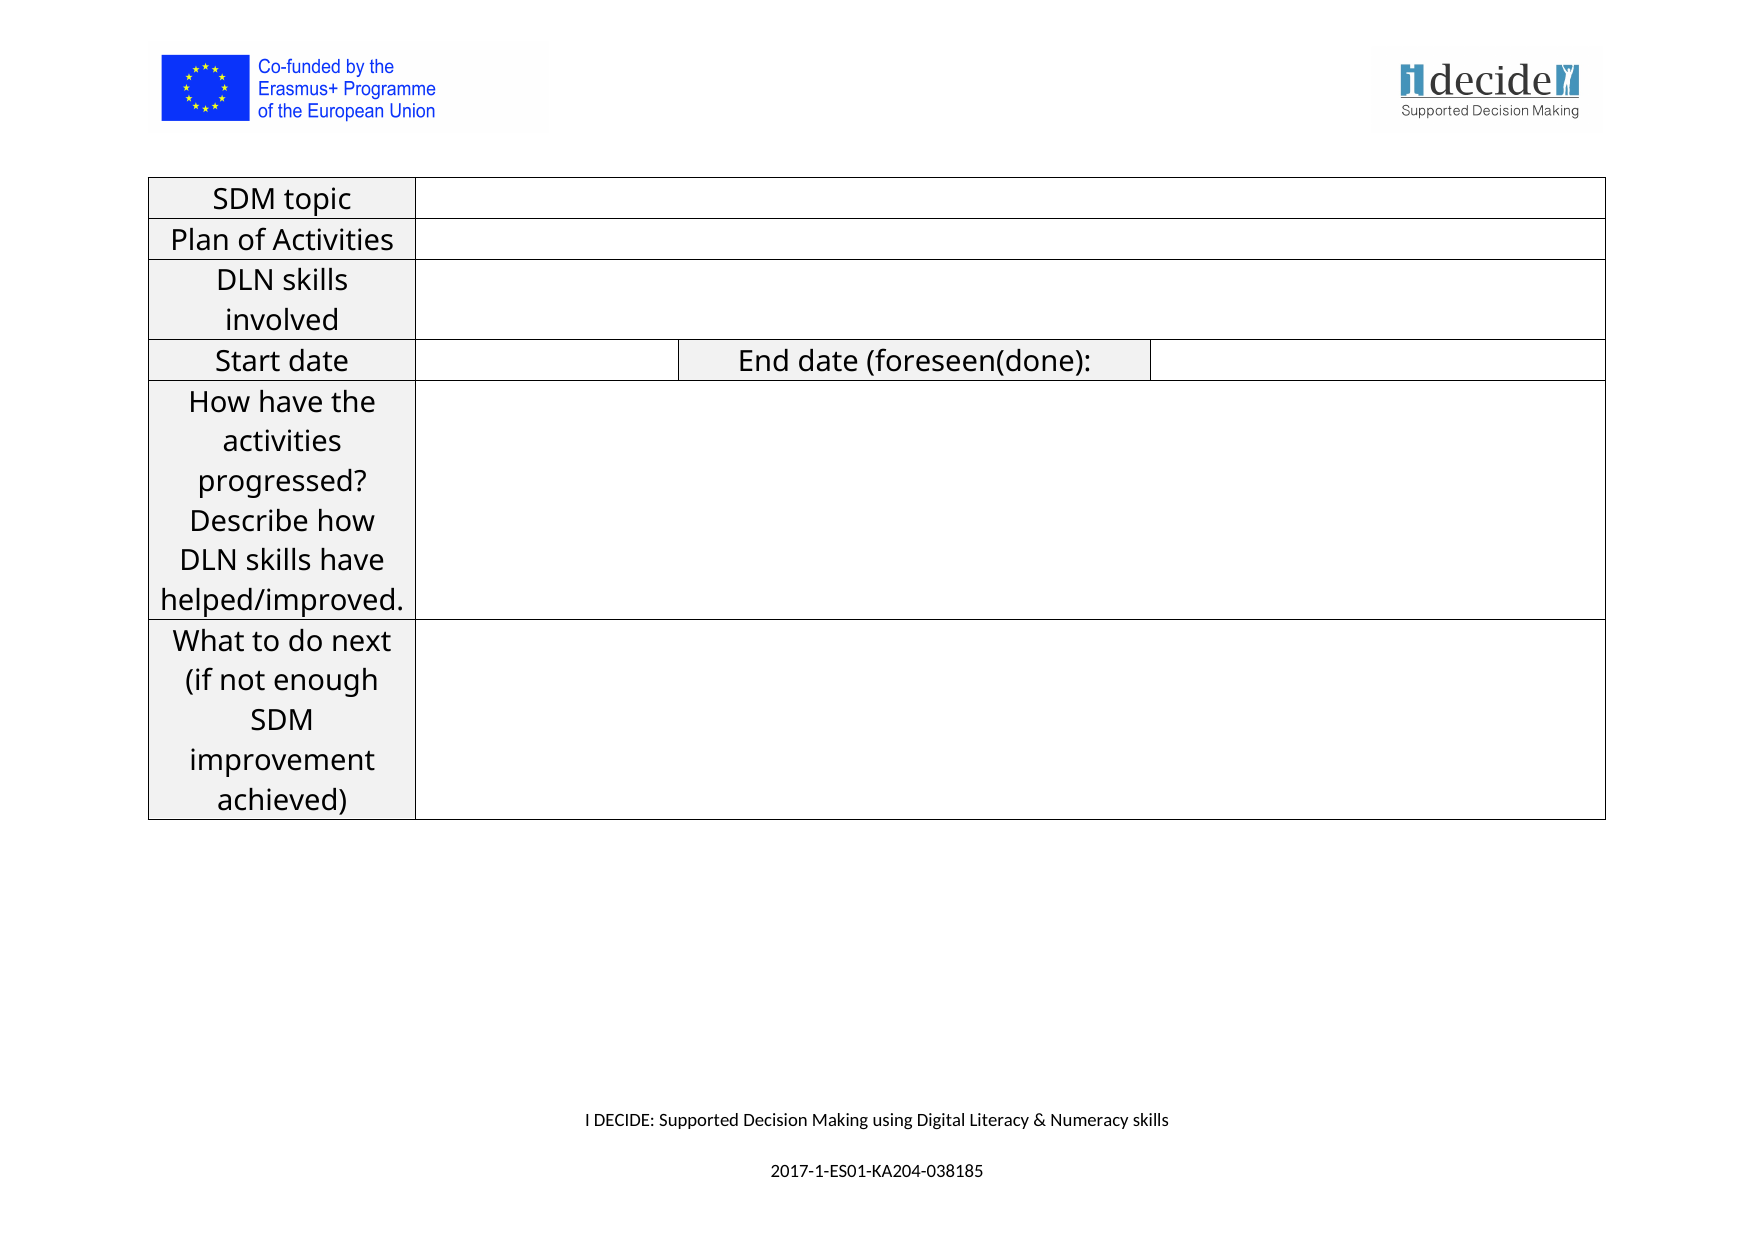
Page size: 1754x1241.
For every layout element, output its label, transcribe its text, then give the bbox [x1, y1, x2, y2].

table_cell What to do next (if not enough SDM improvement achieved) [149, 620, 415, 818]
picture [1371, 46, 1603, 133]
table_cell [416, 340, 678, 380]
table_cell DLN skills involved [149, 260, 415, 339]
table_cell [416, 620, 1605, 818]
table_cell Start date [149, 340, 415, 380]
picture [147, 41, 549, 133]
table_cell [416, 381, 1605, 619]
table_header SDM topic [149, 178, 415, 218]
table_cell Plan of Activities [149, 219, 415, 259]
table_cell End date (foreseen(done): [679, 340, 1150, 380]
table_cell [1151, 340, 1605, 380]
table_cell How have the activities progressed? Describe how DLN skills have helped/improved. [149, 381, 415, 619]
table_header [416, 178, 1605, 218]
table_cell [416, 260, 1605, 339]
table_cell [416, 219, 1605, 259]
